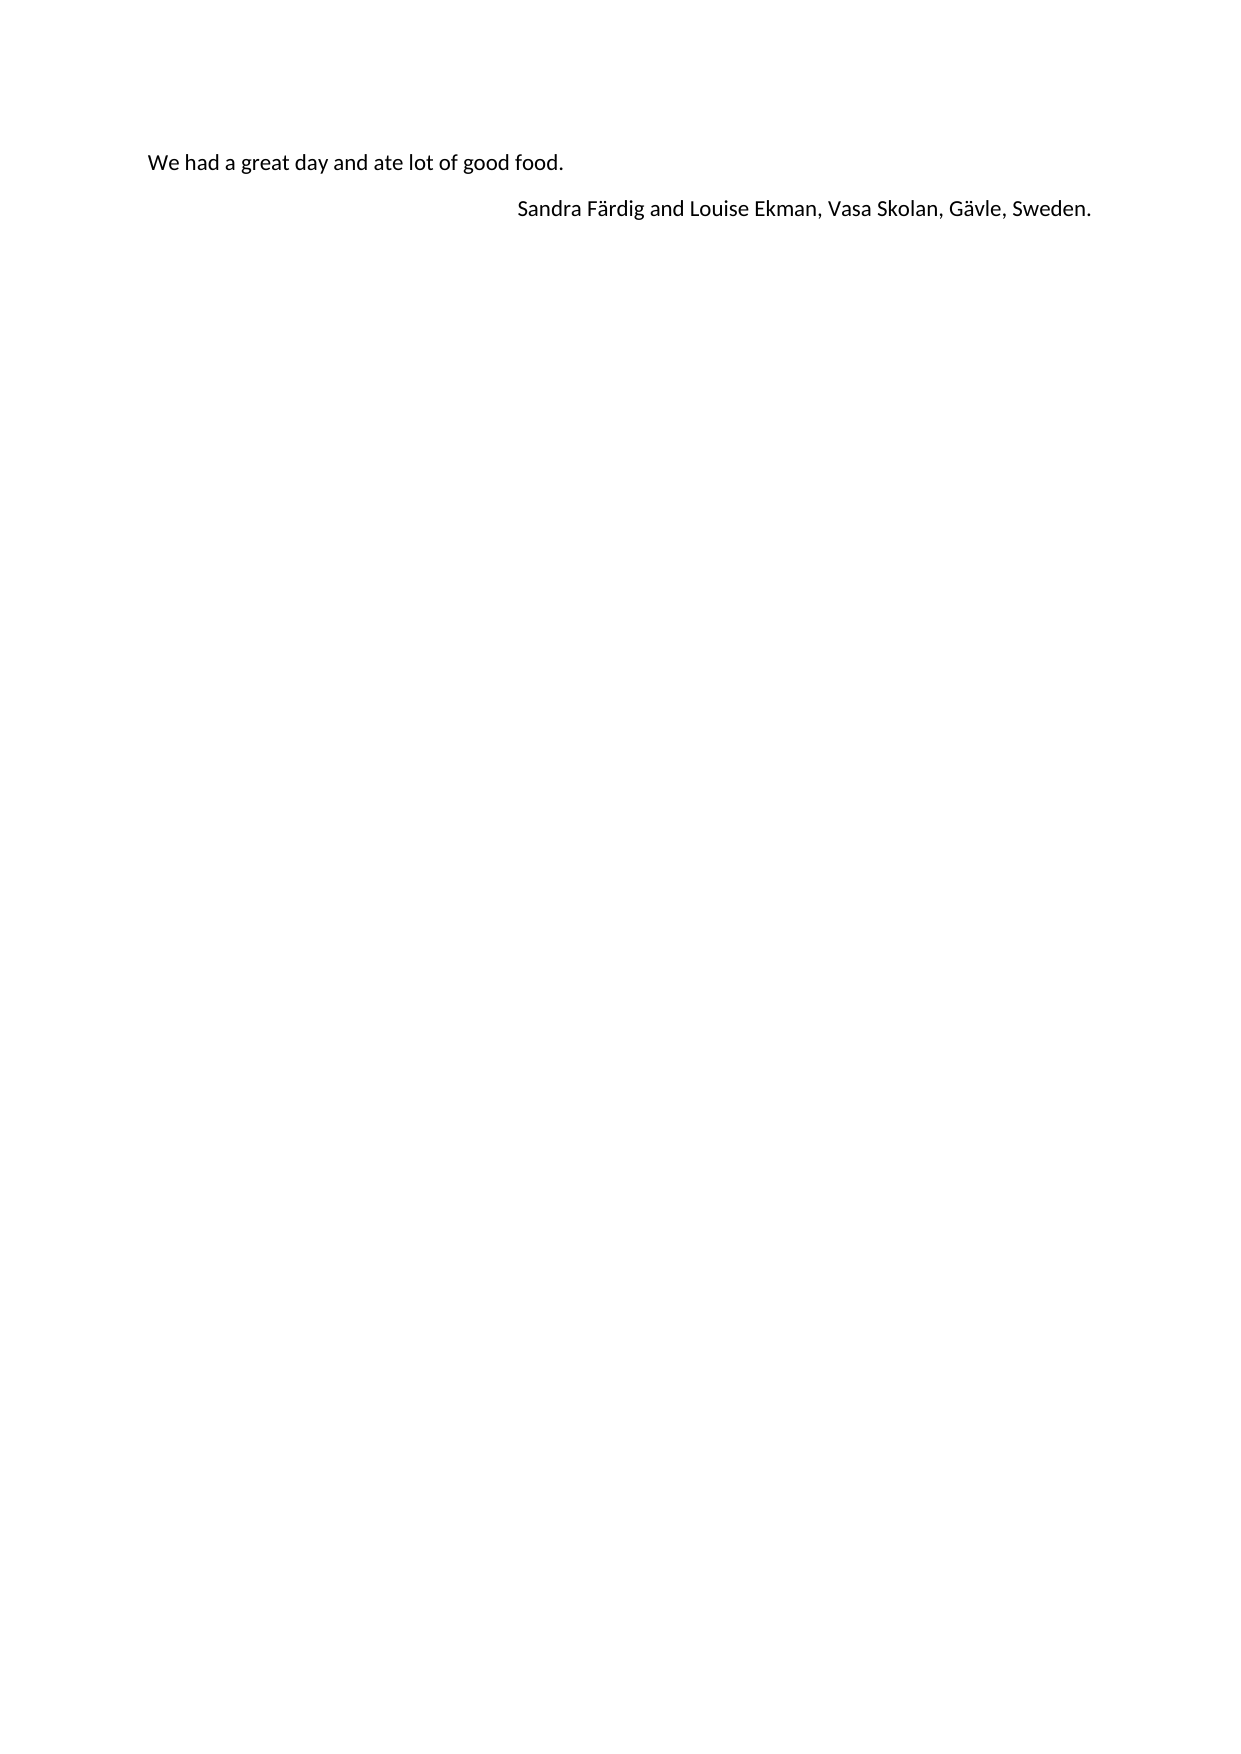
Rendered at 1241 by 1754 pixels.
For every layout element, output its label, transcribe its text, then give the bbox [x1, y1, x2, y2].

text Sandra Färdig and Louise Ekman, Vasa Skolan, Gävle, Sweden. [148, 194, 1093, 222]
text We had a great day and ate lot of good food. [148, 148, 1093, 176]
